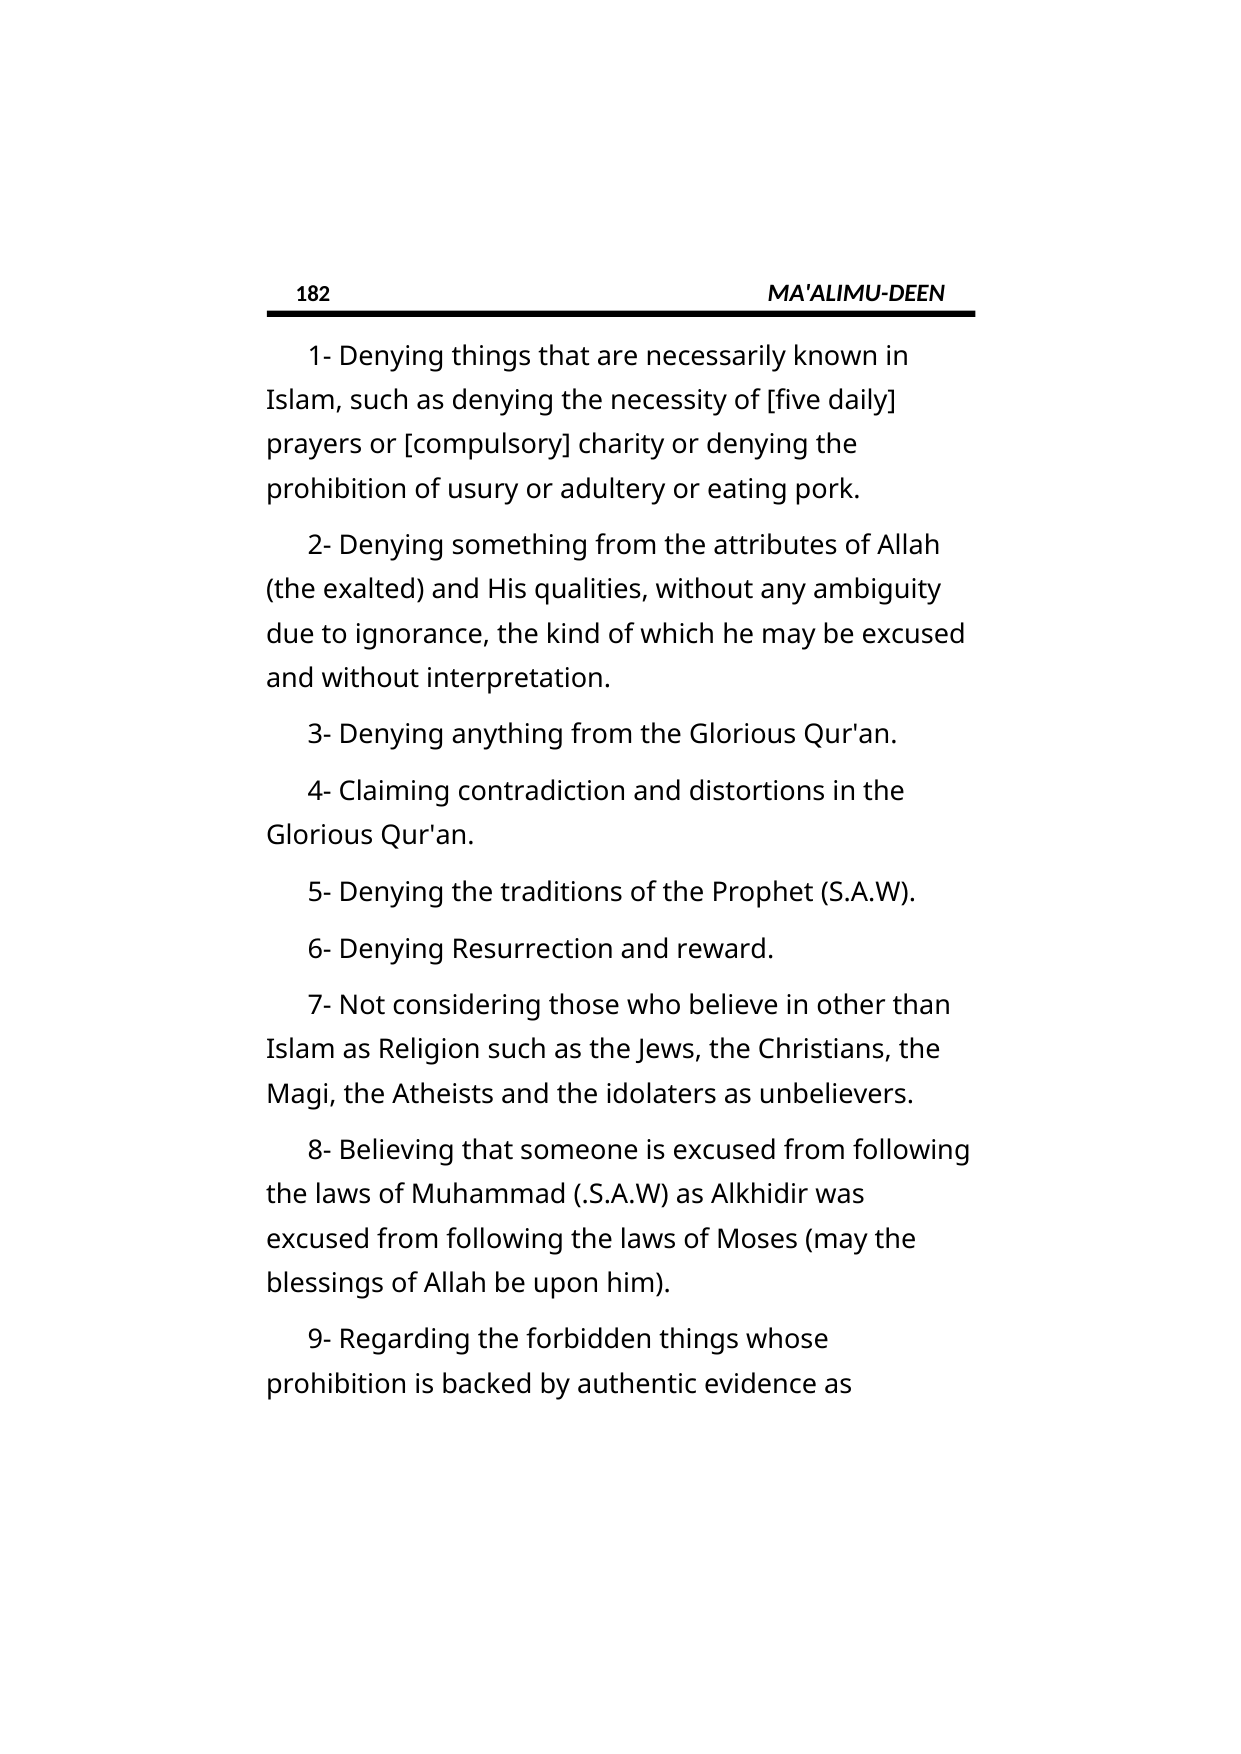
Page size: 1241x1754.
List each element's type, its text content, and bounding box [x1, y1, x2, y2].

text 8- Believing that someone is excused from following the laws of Muhammad (.S.A.W) as Alkhidir was excused from following the laws of Moses (may the blessings of Allah be upon him). [266, 1131, 974, 1300]
text 4- Claiming contradiction and distortions in the Glorious Qur'an. [266, 772, 974, 853]
text 1- Denying things that are necessarily known in Islam, such as denying the necessity of [five daily] prayers or [compulsory] charity or denying the prohibition of usury or adultery or eating pork. [266, 337, 974, 506]
text 7- Not considering those who believe in other than Islam as Religion such as the Jews, the Christians, the Magi, the Atheists and the idolaters as unbelievers. [266, 986, 974, 1111]
text 2- Denying something from the attributes of Allah (the exalted) and His qualities, without any ambiguity due to ignorance, the kind of which he may be excused and without interpretation. [266, 526, 974, 695]
text 6- Denying Resurrection and reward. [266, 929, 974, 966]
text 3- Denying anything from the Glorious Qur'an. [266, 715, 974, 752]
text 5- Denying the traditions of the Prophet (S.A.W). [266, 872, 974, 909]
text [266, 1320, 974, 1401]
